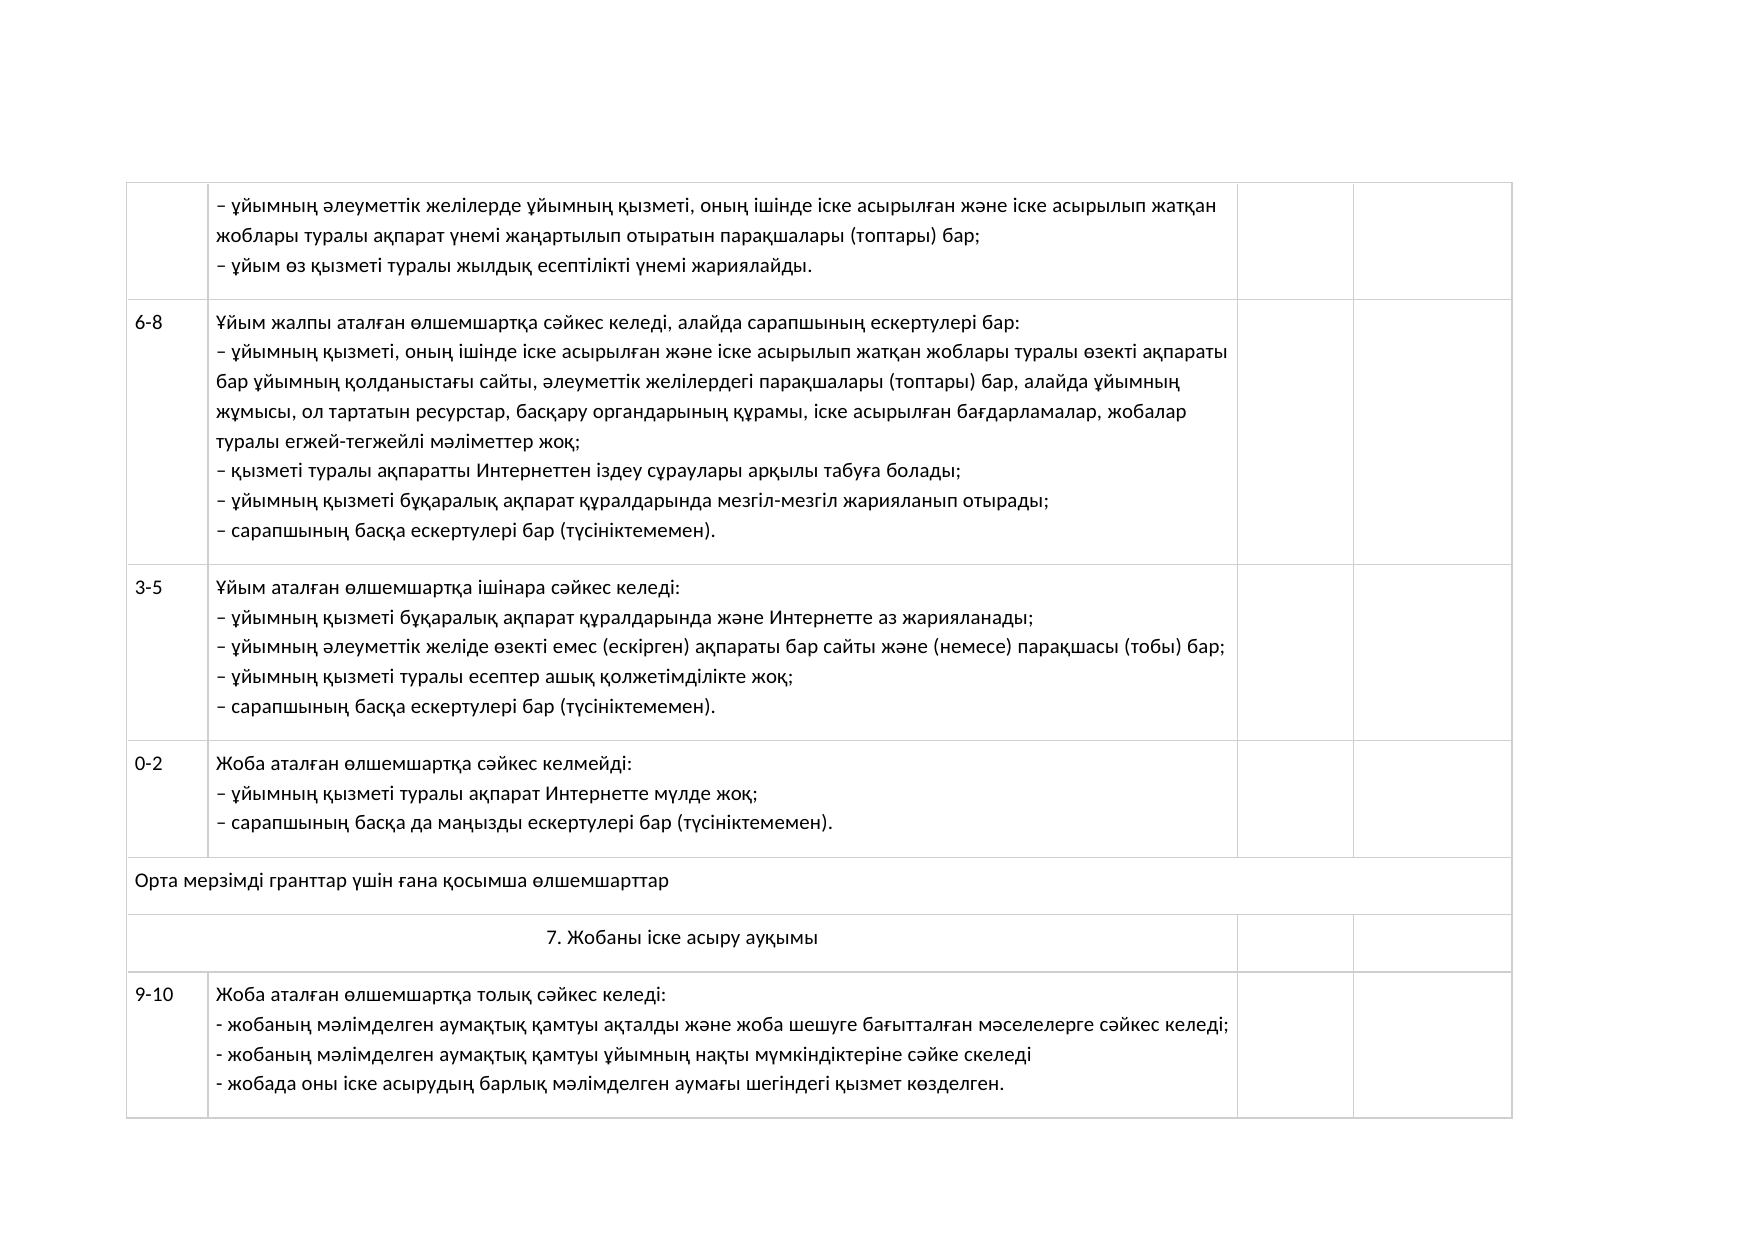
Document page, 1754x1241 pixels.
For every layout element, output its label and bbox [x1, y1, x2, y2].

table_cell [118, 177, 1512, 1123]
